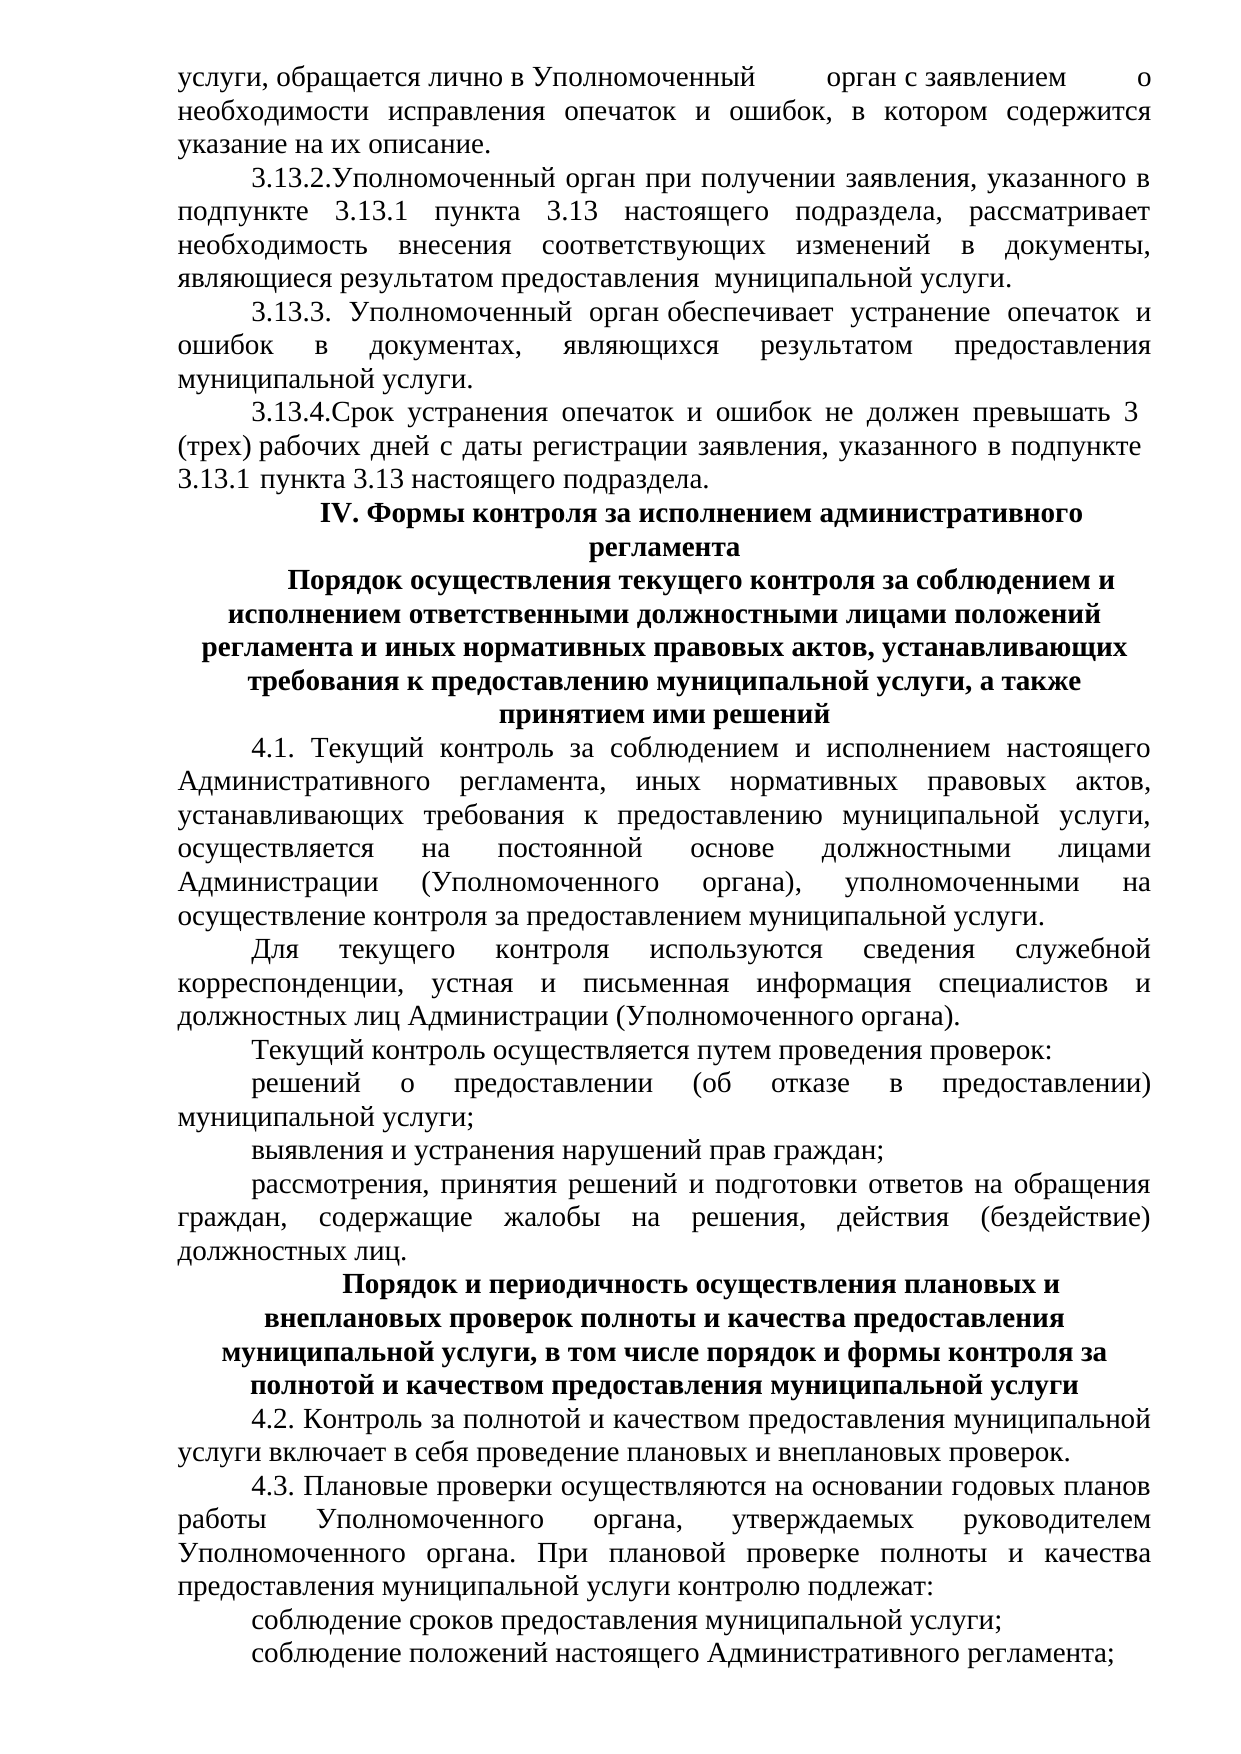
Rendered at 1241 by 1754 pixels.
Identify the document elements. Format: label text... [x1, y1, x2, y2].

text 4.3. Плановые проверки осуществляются на основании годовых планов работы Уполномоченного органа, утверждаемых руководителем Уполномоченного органа. При плановой проверке полноты и качества предоставления муниципальной услуги контролю подлежат: [177, 1468, 1152, 1602]
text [177, 59, 1152, 160]
text Порядок осуществления текущего контроля за соблюдением и исполнением ответственными должностными лицами положений регламента и иных нормативных правовых актов, устанавливающих требования к предоставлению муниципальной услуги, а также принятием ими решений [177, 562, 1152, 730]
text 4.1. Текущий контроль за соблюдением и исполнением настоящего Административного регламента, иных нормативных правовых актов, устанавливающих требования к предоставлению муниципальной услуги, осуществляется на постоянной основе должностными лицами Администрации (Уполномоченного органа), уполномоченными на осуществление контроля за предоставлением муниципальной услуги. [177, 730, 1152, 931]
text IV. Формы контроля за исполнением административного регламента [177, 495, 1152, 562]
text решений о предоставлении (об отказе в предоставлении) муниципальной услуги; [177, 1065, 1152, 1132]
text рассмотрения, принятия решений и подготовки ответов на обращения граждан, содержащие жалобы на решения, действия (бездействие) должностных лиц. [177, 1166, 1152, 1267]
text 3.13.3. Уполномоченный орган обеспечивает устранение опечаток и ошибок в документах, являющихся результатом предоставления муниципальной услуги. [177, 294, 1152, 394]
text Текущий контроль осуществляется путем проведения проверок: [177, 1032, 1152, 1065]
text Для текущего контроля используются сведения служебной корреспонденции, устная и письменная информация специалистов и должностных лиц Администрации (Уполномоченного органа). [177, 931, 1152, 1032]
text Порядок и периодичность осуществления плановых и внеплановых проверок полноты и качества предоставления муниципальной услуги, в том числе порядок и формы контроля за полнотой и качеством предоставления муниципальной услуги [177, 1267, 1152, 1401]
text 3.13.4.Срок устранения опечаток и ошибок не должен превышать 3 (трех) рабочих дней с даты регистрации заявления, указанного в подпункте 3.13.1 пункта 3.13 настоящего подраздела. [177, 394, 1152, 495]
text соблюдение положений настоящего Административного регламента; [177, 1636, 1152, 1669]
text выявления и устранения нарушений прав граждан; [177, 1132, 1152, 1166]
text 4.2. Контроль за полнотой и качеством предоставления муниципальной услуги включает в себя проведение плановых и внеплановых проверок. [177, 1401, 1152, 1468]
text соблюдение сроков предоставления муниципальной услуги; [177, 1602, 1152, 1636]
text 3.13.2.Уполномоченный орган при получении заявления, указанного в подпункте 3.13.1 пункта 3.13 настоящего подраздела, рассматривает необходимость внесения соответствующих изменений в документы, являющиеся результатом предоставления муниципальной услуги. [177, 160, 1152, 294]
